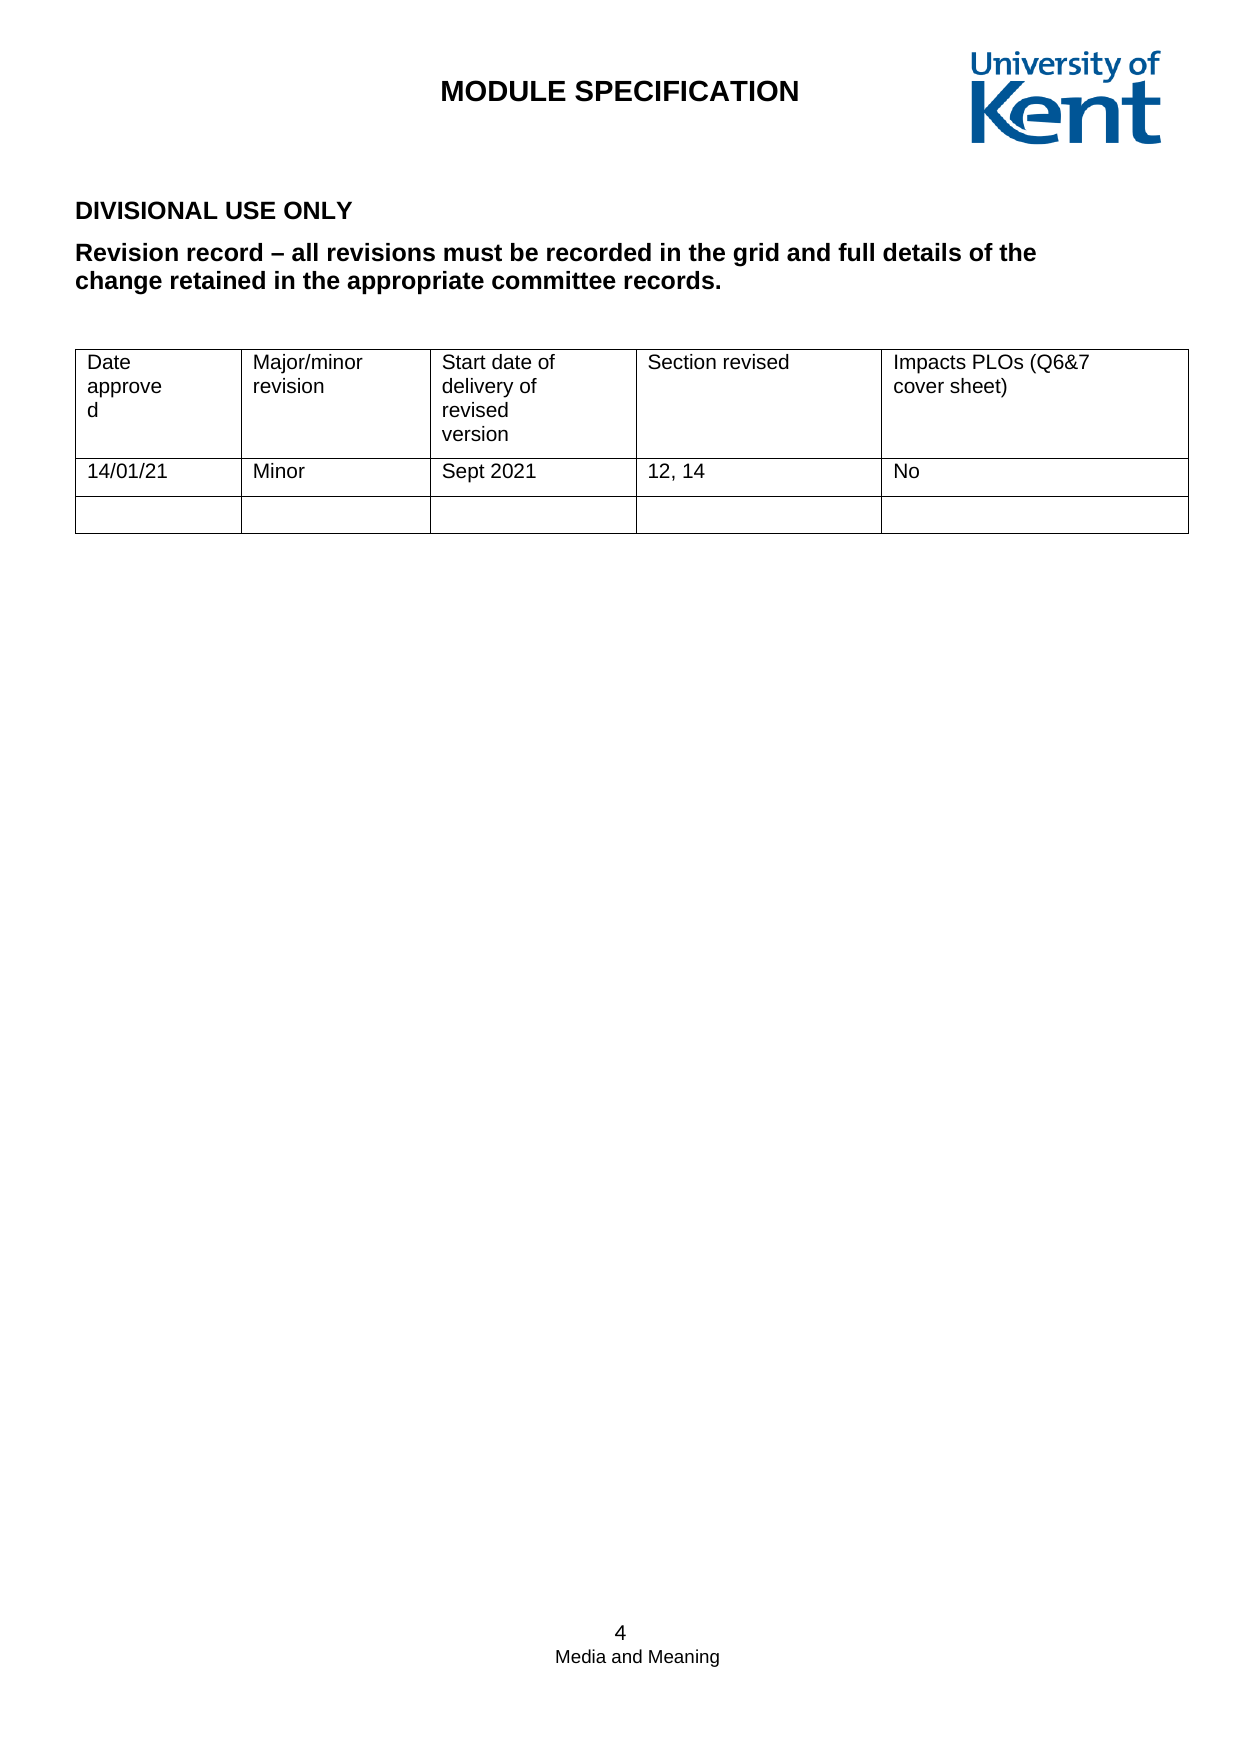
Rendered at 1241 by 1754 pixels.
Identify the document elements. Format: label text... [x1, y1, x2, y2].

table_cell No [882, 459, 1188, 496]
table_cell Minor [242, 459, 430, 496]
table_header Impacts PLOs (Q6&7 cover sheet) [882, 350, 1188, 458]
table_cell [637, 497, 881, 533]
table_cell [882, 497, 1188, 533]
text Revision record – all revisions must be recorded in the grid and full details of the change retained in the appropriate committee records. [75, 237, 1109, 295]
table_cell [242, 497, 430, 533]
table_header Section revised [637, 350, 881, 458]
table_cell 14/01/21 [76, 459, 241, 496]
text DIVISIONAL USE ONLY [75, 196, 1109, 225]
table_header Major/minor revision [242, 350, 430, 458]
table_header Start date of delivery of revised version [431, 350, 636, 458]
table_header Date approved [76, 350, 241, 458]
table_cell Sept 2021 [431, 459, 636, 496]
table_cell [431, 497, 636, 533]
picture [970, 48, 1163, 145]
table_cell 12, 14 [637, 459, 881, 496]
table_cell [76, 497, 241, 533]
